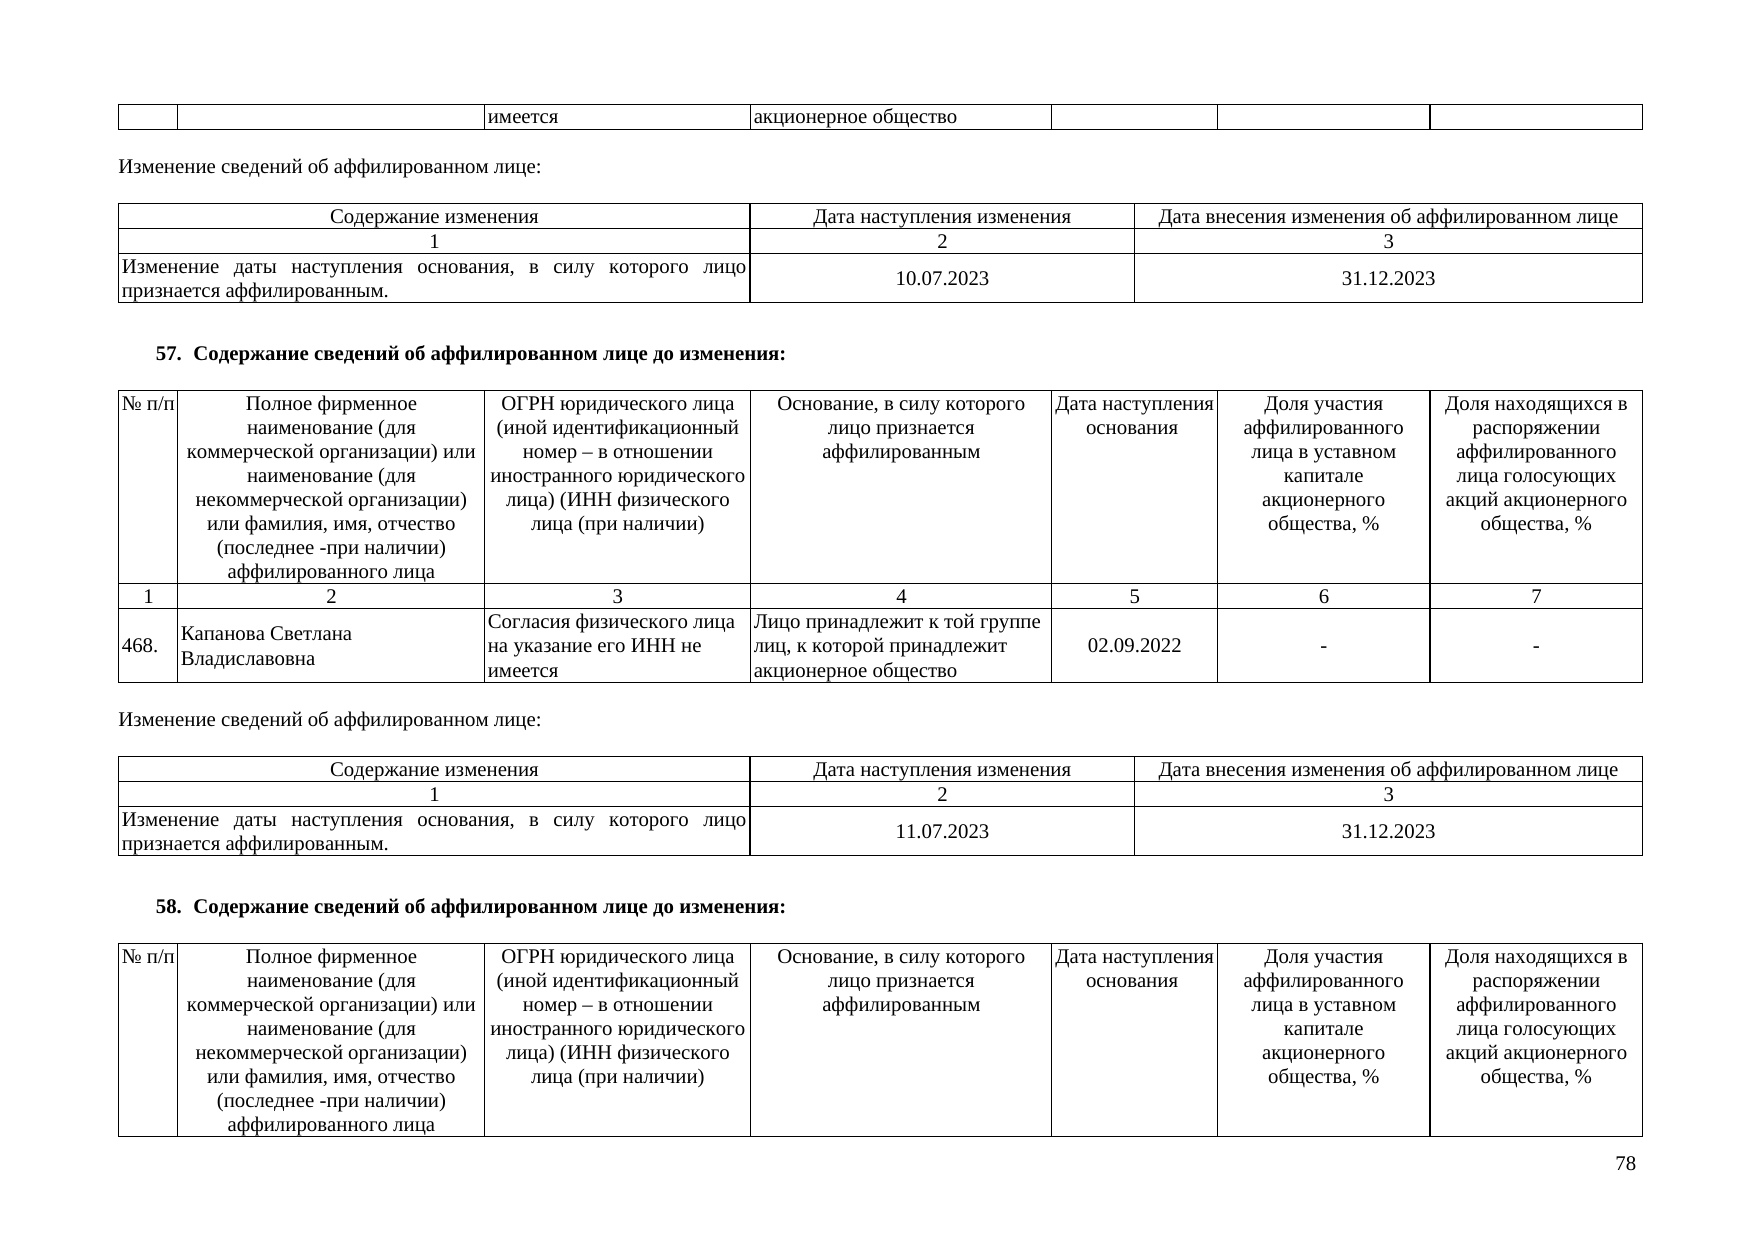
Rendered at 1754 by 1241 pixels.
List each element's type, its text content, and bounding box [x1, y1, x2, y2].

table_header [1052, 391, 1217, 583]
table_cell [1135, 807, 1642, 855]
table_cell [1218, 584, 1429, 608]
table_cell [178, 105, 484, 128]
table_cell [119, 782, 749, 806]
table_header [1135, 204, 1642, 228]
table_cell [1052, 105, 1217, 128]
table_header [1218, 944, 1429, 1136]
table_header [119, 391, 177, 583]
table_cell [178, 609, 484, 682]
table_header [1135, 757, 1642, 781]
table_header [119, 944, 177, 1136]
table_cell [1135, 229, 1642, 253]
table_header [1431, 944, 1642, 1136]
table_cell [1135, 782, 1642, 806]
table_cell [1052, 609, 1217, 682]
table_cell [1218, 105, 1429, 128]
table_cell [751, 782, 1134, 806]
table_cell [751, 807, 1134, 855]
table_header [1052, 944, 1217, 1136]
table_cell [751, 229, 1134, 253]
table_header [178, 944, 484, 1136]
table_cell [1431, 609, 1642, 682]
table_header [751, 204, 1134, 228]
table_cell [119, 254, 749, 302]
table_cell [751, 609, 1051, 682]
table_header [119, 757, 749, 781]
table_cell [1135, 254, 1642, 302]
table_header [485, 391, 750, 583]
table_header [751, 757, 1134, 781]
text Изменение сведений об аффилированном лице: [118, 707, 1636, 731]
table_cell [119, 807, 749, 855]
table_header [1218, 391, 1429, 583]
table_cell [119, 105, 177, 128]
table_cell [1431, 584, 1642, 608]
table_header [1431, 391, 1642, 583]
list Содержание сведений об аффилированном лице до изменения: [156, 341, 1636, 365]
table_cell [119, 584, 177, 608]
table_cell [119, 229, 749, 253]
text Изменение сведений об аффилированном лице: [118, 154, 1636, 178]
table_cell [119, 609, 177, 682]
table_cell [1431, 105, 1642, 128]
list Содержание сведений об аффилированном лице до изменения: [156, 894, 1636, 918]
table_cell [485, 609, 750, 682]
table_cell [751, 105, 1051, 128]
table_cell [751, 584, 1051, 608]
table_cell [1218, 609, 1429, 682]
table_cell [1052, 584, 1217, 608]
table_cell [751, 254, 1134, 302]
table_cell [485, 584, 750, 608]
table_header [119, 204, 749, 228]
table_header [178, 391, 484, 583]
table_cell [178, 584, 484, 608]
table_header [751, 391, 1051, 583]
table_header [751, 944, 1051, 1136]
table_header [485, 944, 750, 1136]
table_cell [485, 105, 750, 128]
